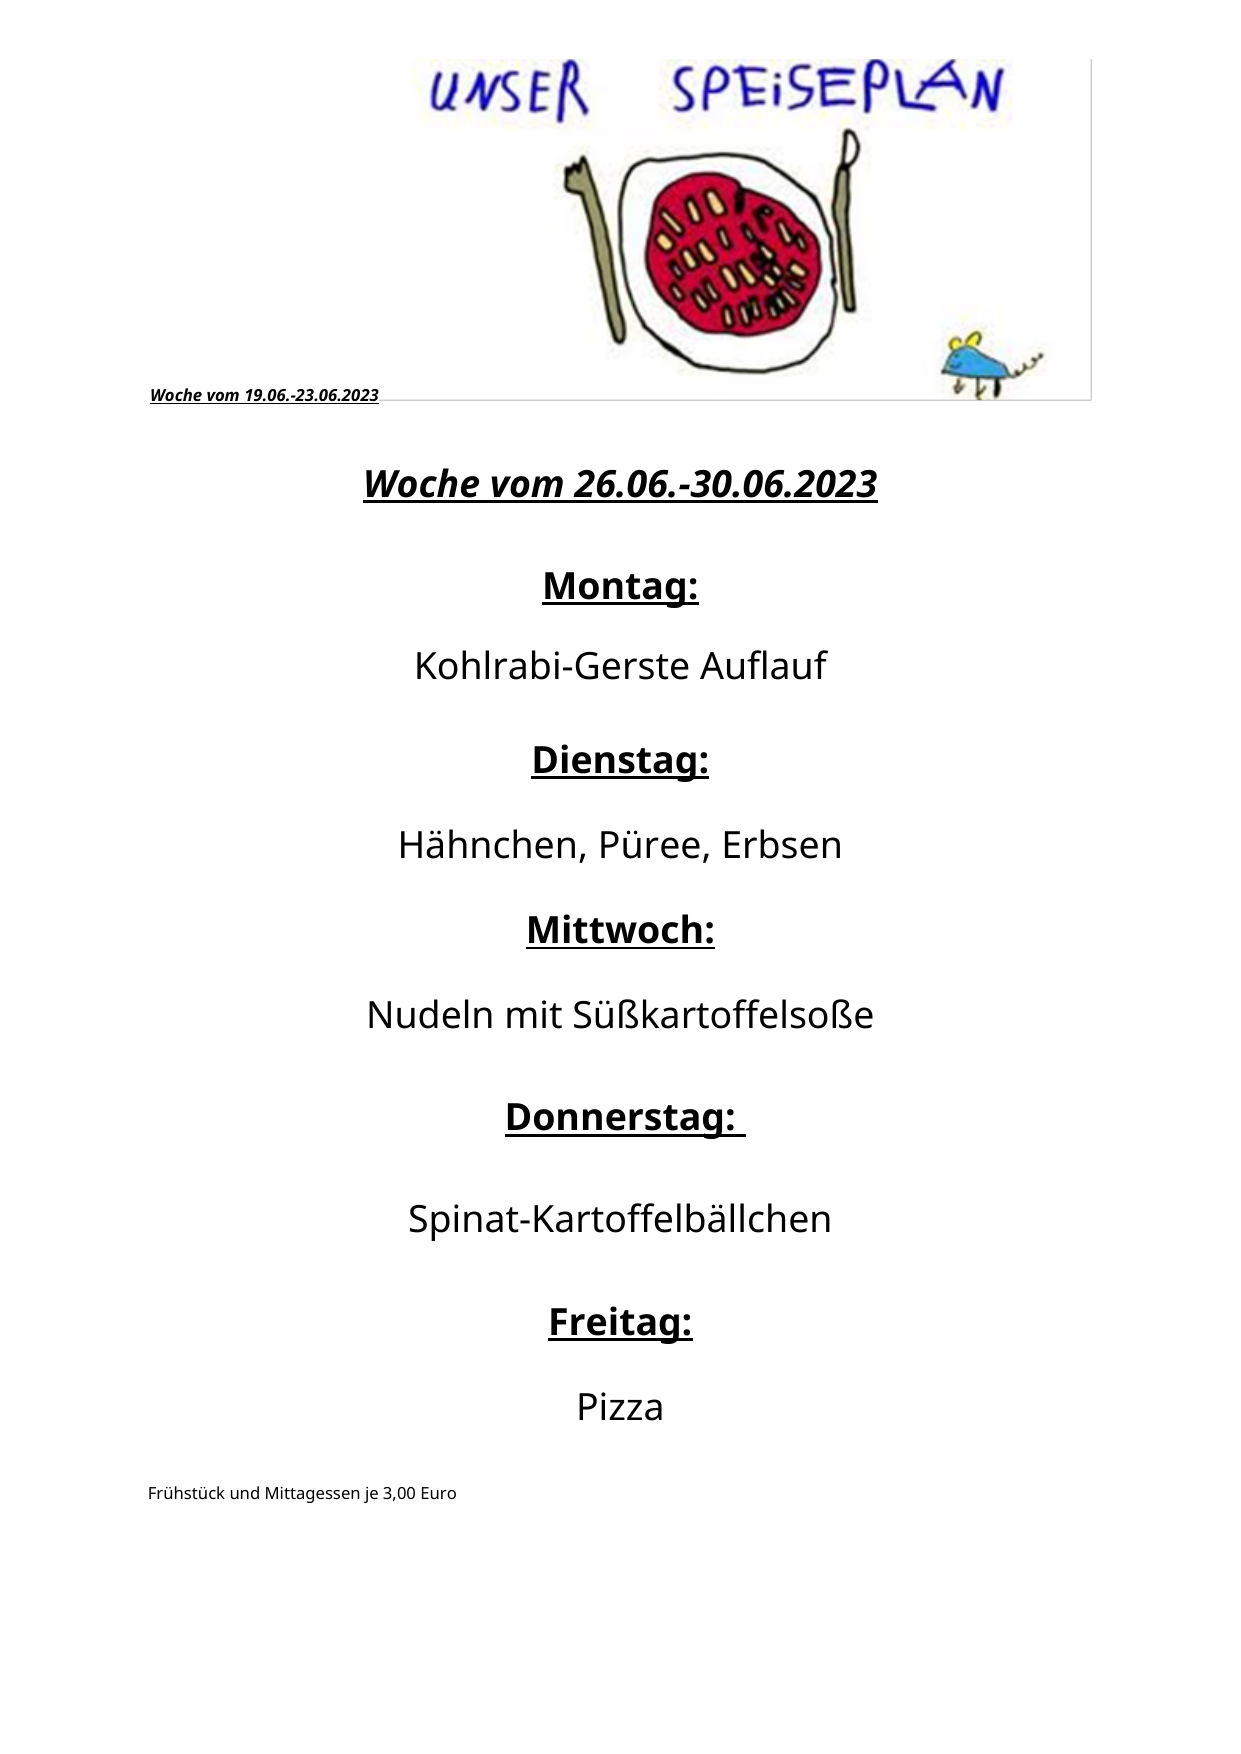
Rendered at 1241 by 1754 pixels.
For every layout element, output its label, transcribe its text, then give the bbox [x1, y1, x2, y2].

text Hähnchen, Püree, Erbsen [148, 818, 1092, 869]
text Montag: [148, 559, 1092, 610]
text Woche vom 26.06.-30.06.2023 [148, 457, 1092, 508]
text Mittwoch: [148, 903, 1092, 954]
text Dienstag: [148, 733, 1092, 784]
text Pizza [148, 1380, 1092, 1431]
text Freitag: [148, 1295, 1092, 1346]
text Spinat-Kartoffelbällchen [148, 1193, 1092, 1244]
text Nudeln mit Süßkartoffelsoße [148, 988, 1092, 1039]
text Frühstück und Mittagessen je 3,00 Euro [148, 1482, 1092, 1505]
picture [378, 59, 1093, 402]
text Donnerstag: [148, 1091, 1092, 1142]
text Kohlrabi-Gerste Auflauf [148, 639, 1092, 690]
